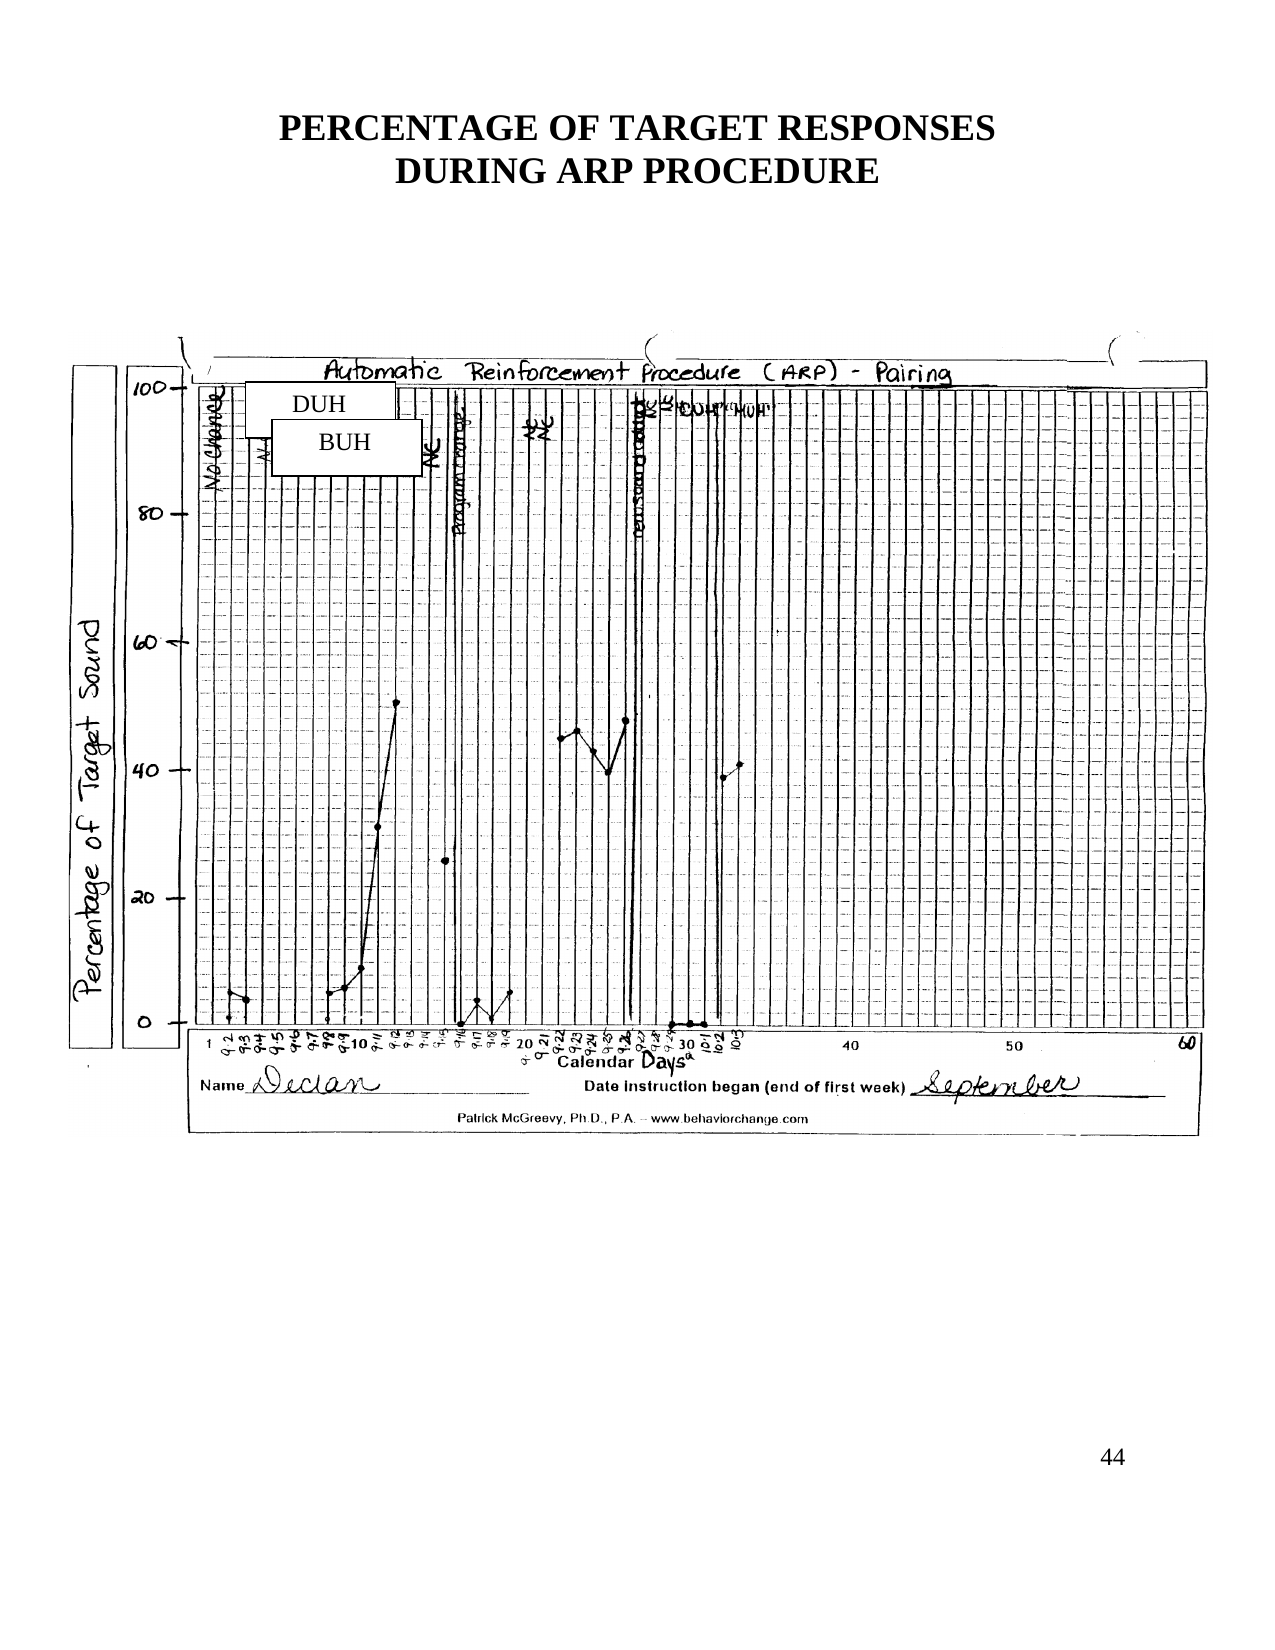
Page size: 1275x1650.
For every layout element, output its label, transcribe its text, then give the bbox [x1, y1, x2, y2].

picture [68, 330, 1213, 1137]
text DURING ARP PROCEDURE [150, 148, 1125, 191]
text PERCENTAGE OF TARGET RESPONSES [150, 105, 1125, 148]
